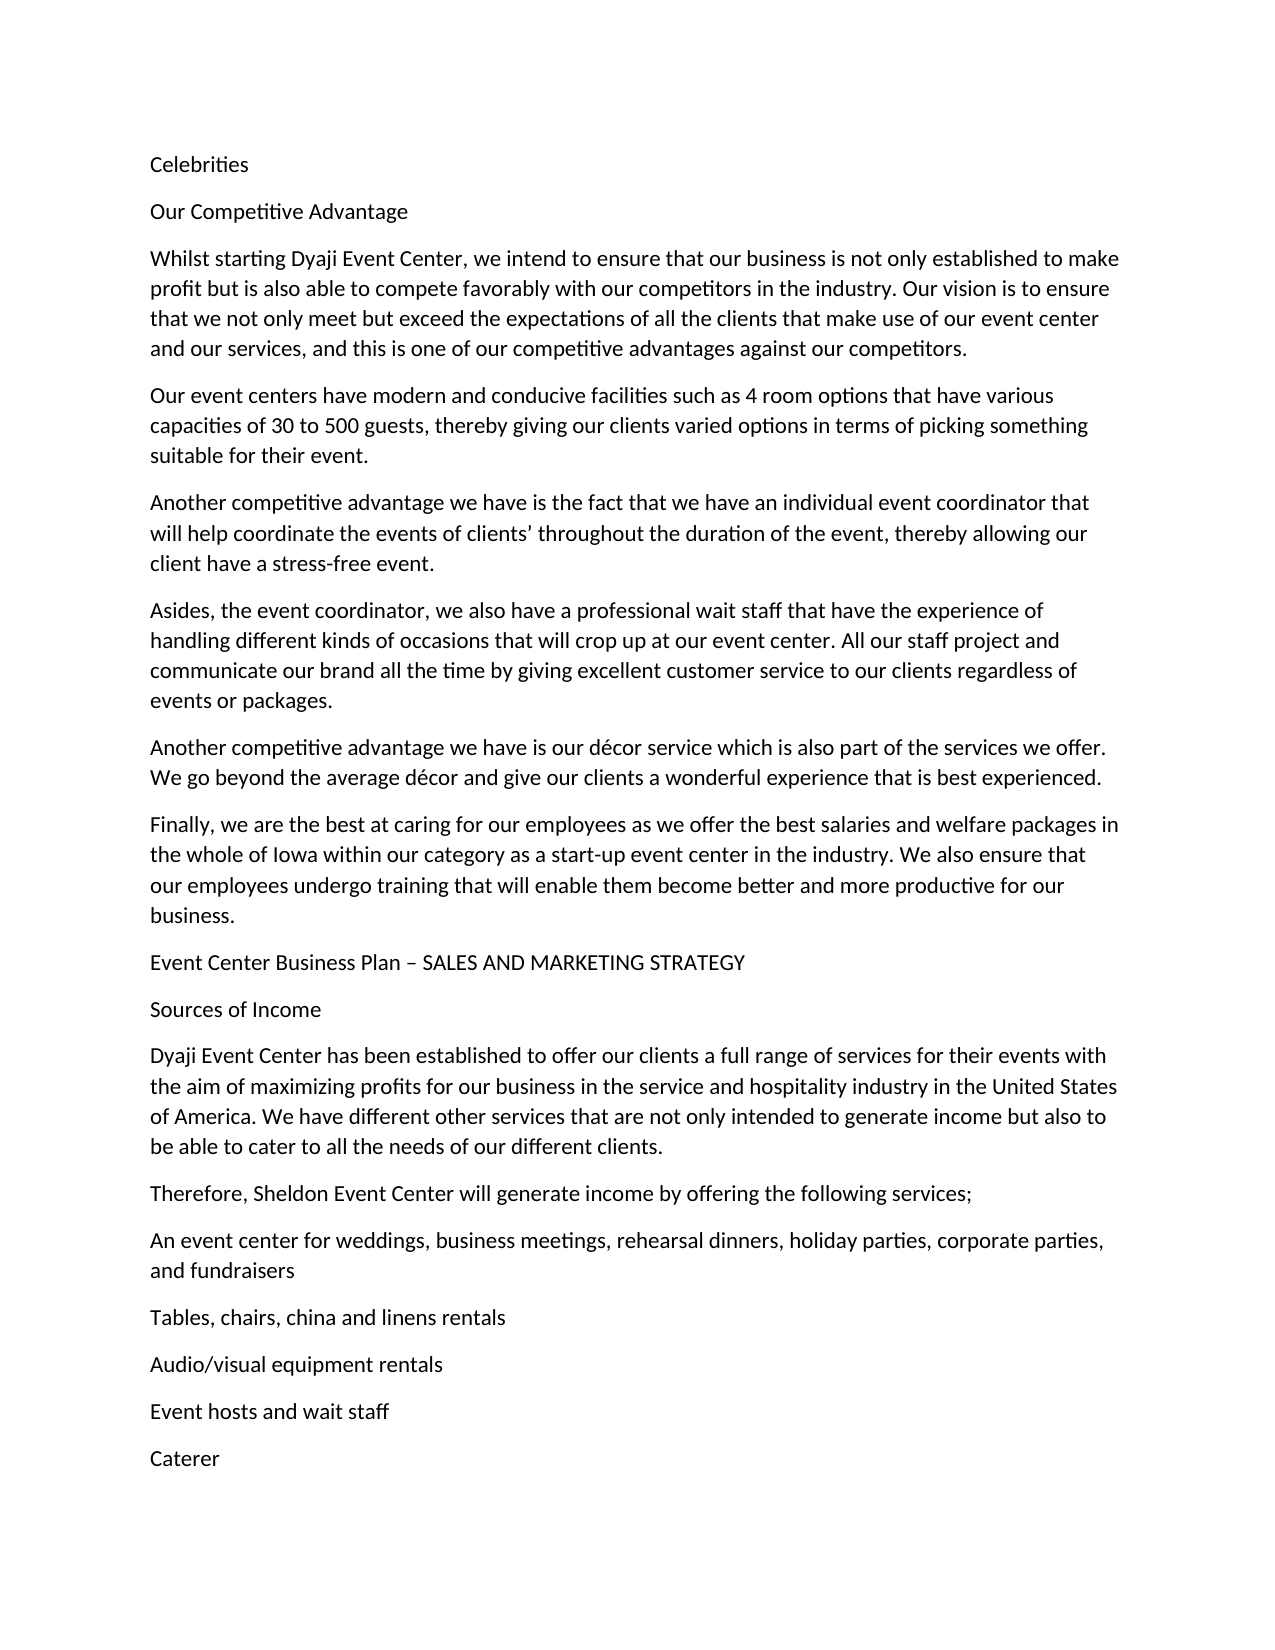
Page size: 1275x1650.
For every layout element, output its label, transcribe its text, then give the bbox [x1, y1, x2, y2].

text Audio/visual equipment rentals [150, 1350, 1125, 1378]
text Asides, the event coordinator, we also have a professional wait staff that have the experience of handling different kinds of occasions that will crop up at our event center. All our staff project and communicate our brand all the time by giving excellent customer service to our clients regardless of events or packages. [150, 596, 1125, 714]
text Whilst starting Dyaji Event Center, we intend to ensure that our business is not only established to make profit but is also able to compete favorably with our competitors in the industry. Our vision is to ensure that we not only meet but exceed the expectations of all the clients that make use of our event center and our services, and this is one of our competitive advantages against our competitors. [150, 244, 1125, 362]
text Tables, chairs, china and linens rentals [150, 1303, 1125, 1331]
text Dyaji Event Center has been established to offer our clients a full range of services for their events with the aim of maximizing profits for our business in the service and hospitality industry in the United States of America. We have different other services that are not only intended to generate income but also to be able to cater to all the needs of our different clients. [150, 1042, 1125, 1160]
text Another competitive advantage we have is our décor service which is also part of the services we offer. We go beyond the average décor and give our clients a wonderful experience that is best experienced. [150, 733, 1125, 792]
text Event Center Business Plan – SALES AND MARKETING STRATEGY [150, 948, 1125, 976]
text Our event centers have modern and conducive facilities such as 4 room options that have various capacities of 30 to 500 guests, thereby giving our clients varied options in terms of picking something suitable for their event. [150, 381, 1125, 470]
text Sources of Income [150, 995, 1125, 1023]
text Celebrities [150, 150, 1125, 178]
text Our Competitive Advantage [150, 197, 1125, 225]
text Therefore, Sheldon Event Center will generate income by offering the following services; [150, 1179, 1125, 1207]
text Caterer [150, 1444, 1125, 1472]
text Finally, we are the best at caring for our employees as we offer the best salaries and welfare packages in the whole of Iowa within our category as a start-up event center in the industry. We also ensure that our employees undergo training that will enable them become better and more productive for our business. [150, 810, 1125, 929]
text An event center for weddings, business meetings, rehearsal dinners, holiday parties, corporate parties, and fundraisers [150, 1226, 1125, 1284]
text Event hosts and wait staff [150, 1397, 1125, 1425]
text Another competitive advantage we have is the fact that we have an individual event coordinator that will help coordinate the events of clients’ throughout the duration of the event, thereby allowing our client have a stress-free event. [150, 488, 1125, 577]
